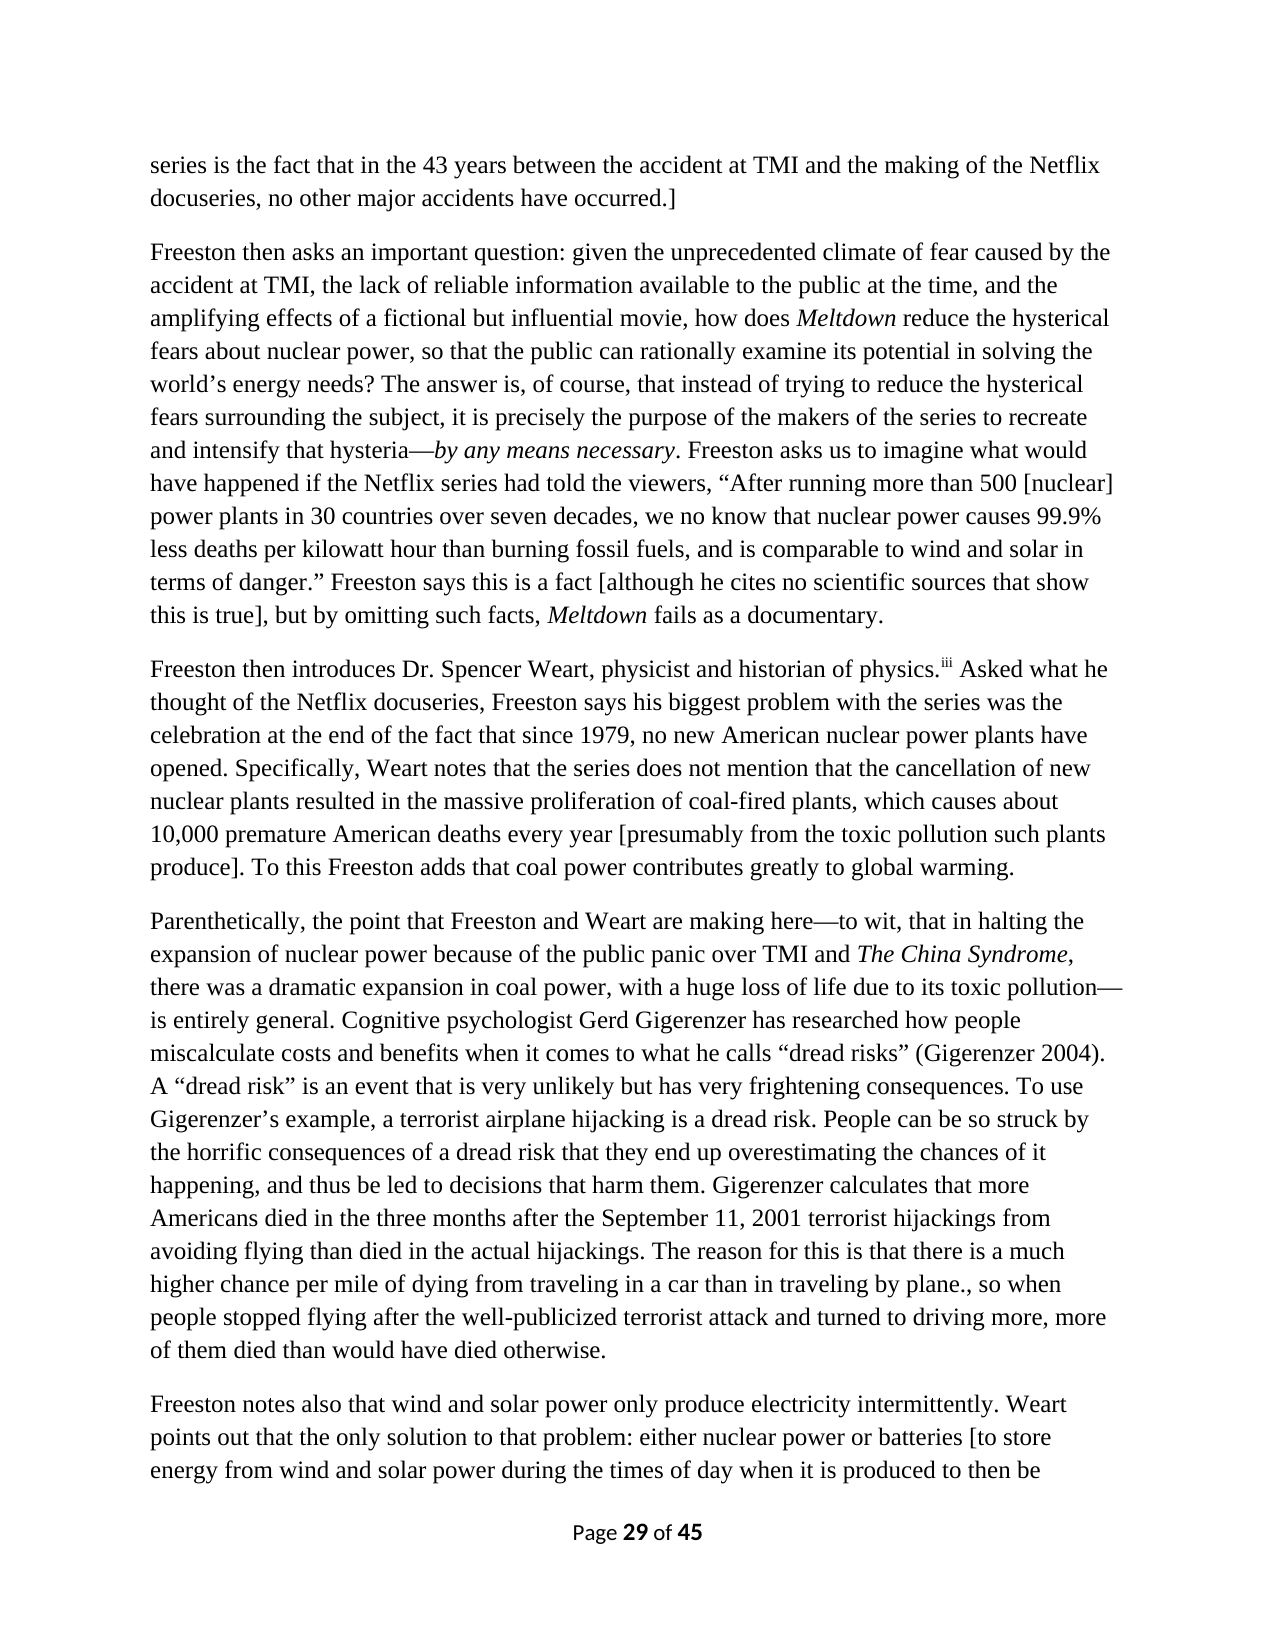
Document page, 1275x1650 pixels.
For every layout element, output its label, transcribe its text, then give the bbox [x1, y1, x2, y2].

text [150, 1389, 1125, 1484]
text Freeston then introduces Dr. Spencer Weart, physicist and historian of physics. Asked what he thought of the Netflix docuseries, Freeston says his biggest problem with the series was the celebration at the end of the fact that since 1979, no new American nuclear power plants have opened. Specifically, Weart notes that the series does not mention that the cancellation of new nuclear plants resulted in the massive proliferation of coal-fired plants, which causes about 10,000 premature American deaths every year [presumably from the toxic pollution such plants produce]. To this Freeston adds that coal power contributes greatly to global warming. [150, 654, 1125, 881]
text Freeston then asks an important question: given the unprecedented climate of fear caused by the accident at TMI, the lack of reliable information available to the public at the time, and the amplifying effects of a fictional but influential movie, how does Meltdown reduce the hysterical fears about nuclear power, so that the public can rationally examine its potential in solving the world’s energy needs? The answer is, of course, that instead of trying to reduce the hysterical fears surrounding the subject, it is precisely the purpose of the makers of the series to recreate and intensify that hysteria—by any means necessary. Freeston asks us to imagine what would have happened if the Netflix series had told the viewers, “After running more than 500 [nuclear] power plants in 30 countries over seven decades, we no know that nuclear power causes 99.9% less deaths per kilowatt hour than burning fossil fuels, and is comparable to wind and solar in terms of danger.” Freeston says this is a fact [although he cites no scientific sources that show this is true], but by omitting such facts, Meltdown fails as a documentary. [150, 237, 1125, 629]
text Parenthetically, the point that Freeston and Weart are making here—to wit, that in halting the expansion of nuclear power because of the public panic over TMI and The China Syndrome, there was a dramatic expansion in coal power, with a huge loss of life due to its toxic pollution—is entirely general. Cognitive psychologist Gerd Gigerenzer has researched how people miscalculate costs and benefits when it comes to what he calls “dread risks” (Gigerenzer 2004). A “dread risk” is an event that is very unlikely but has very frightening consequences. To use Gigerenzer’s example, a terrorist airplane hijacking is a dread risk. People can be so struck by the horrific consequences of a dread risk that they end up overestimating the chances of it happening, and thus be led to decisions that harm them. Gigerenzer calculates that more Americans died in the three months after the September 11, 2001 terrorist hijackings from avoiding flying than died in the actual hijackings. The reason for this is that there is a much higher chance per mile of dying from traveling in a car than in traveling by plane., so when people stopped flying after the well-publicized terrorist attack and turned to driving more, more of them died than would have died otherwise. [150, 906, 1125, 1364]
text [150, 150, 1125, 212]
